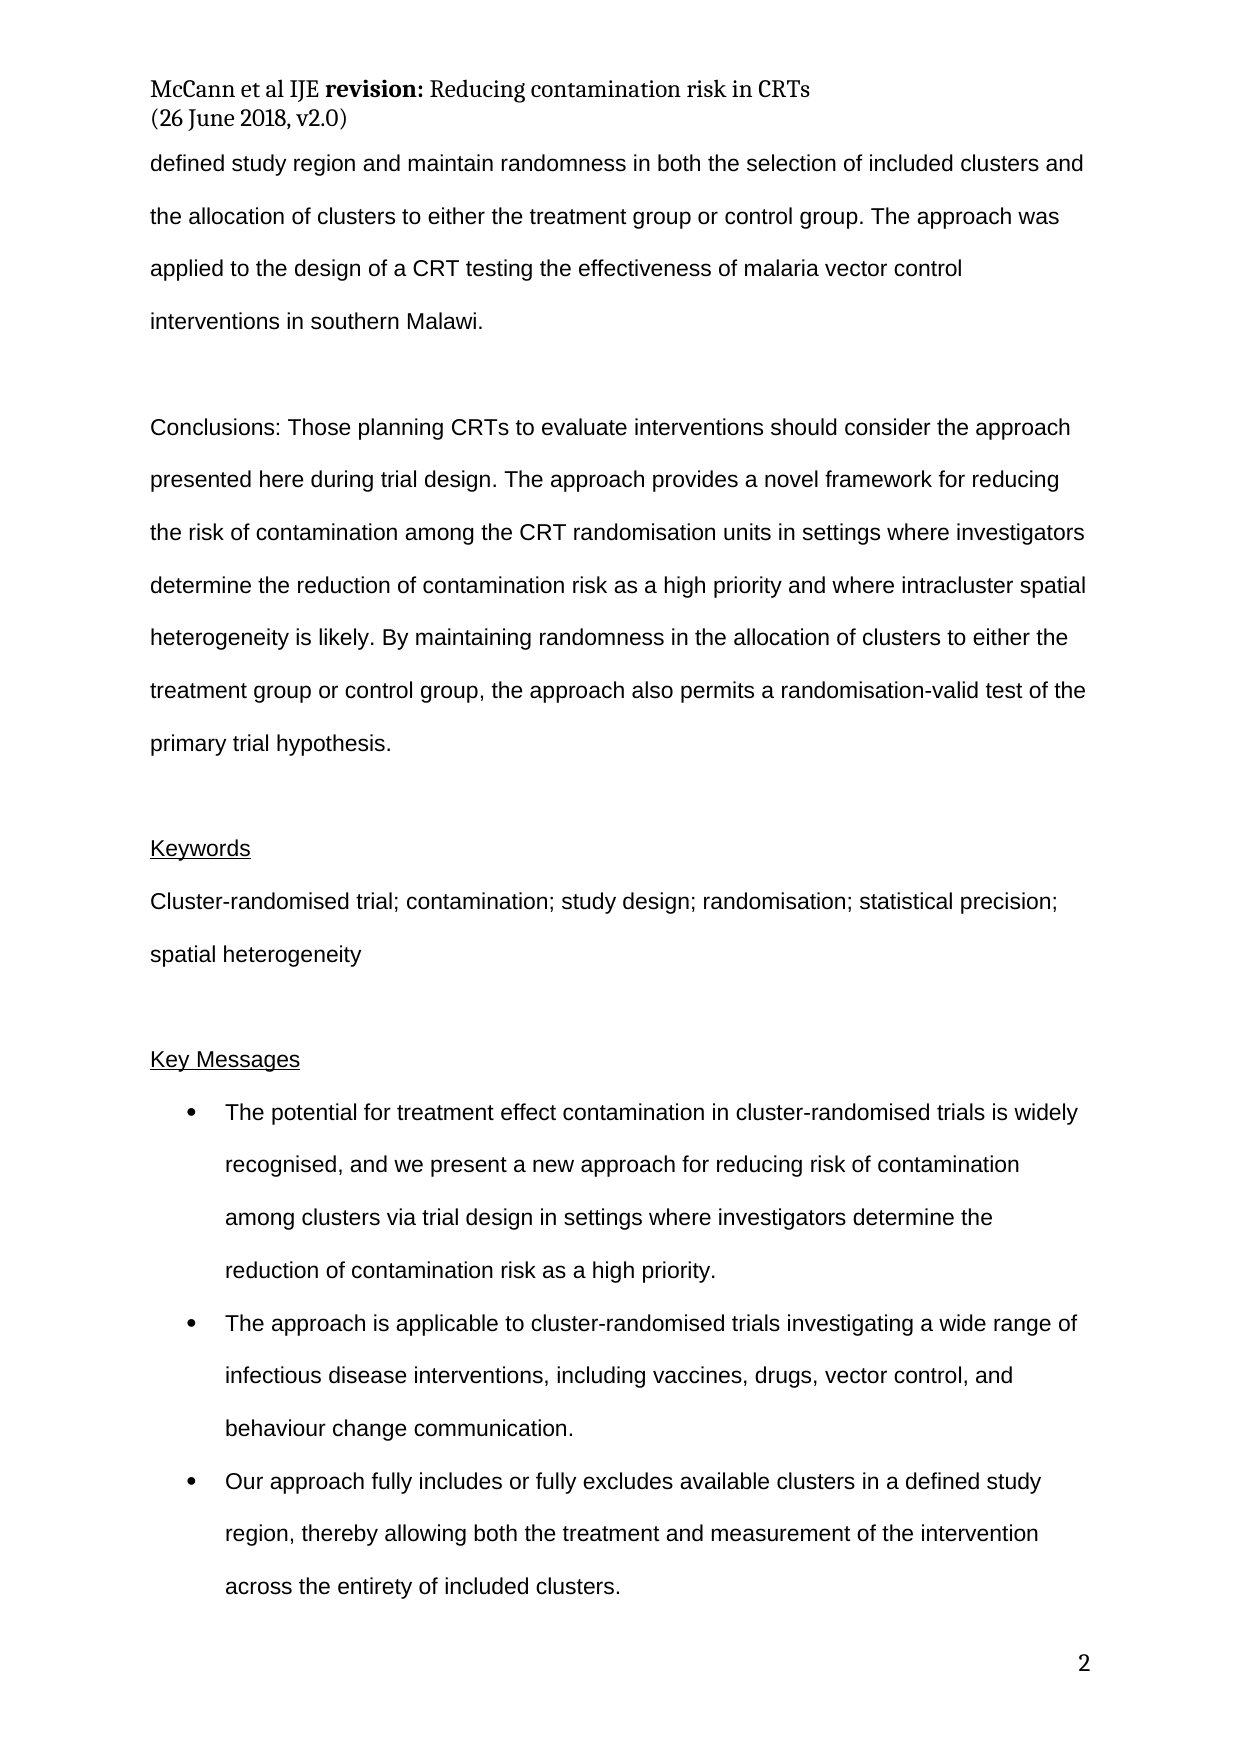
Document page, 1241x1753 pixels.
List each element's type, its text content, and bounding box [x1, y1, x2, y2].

text Key Messages [150, 1046, 1090, 1072]
text Conclusions: Those planning CRTs to evaluate interventions should consider the approach presented here during trial design. The approach provides a novel framework for reducing the risk of contamination among the CRT randomisation units in settings where investigators determine the reduction of contamination risk as a high priority and where intracluster spatial heterogeneity is likely. By maintaining randomness in the allocation of clusters to either the treatment group or control group, the approach also permits a randomisation-valid test of the primary trial hypothesis. [150, 413, 1090, 756]
text Cluster-randomised trial; contamination; study design; randomisation; statistical precision; spatial heterogeneity [150, 888, 1090, 967]
list The approach is applicable to cluster-randomised trials investigating a wide range of infectious disease interventions, including vaccines, drugs, vector control, and behaviour change communication. [187, 1309, 1090, 1441]
list Our approach fully includes or fully excludes available clusters in a defined study region, thereby allowing both the treatment and measurement of the intervention across the entirety of included clusters. [187, 1468, 1090, 1599]
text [150, 150, 1090, 334]
text Keywords [150, 835, 1090, 862]
list The potential for treatment effect contamination in cluster-randomised trials is widely recognised, and we present a new approach for reducing risk of contamination among clusters via trial design in settings where investigators determine the reduction of contamination risk as a high priority. [187, 1099, 1090, 1283]
